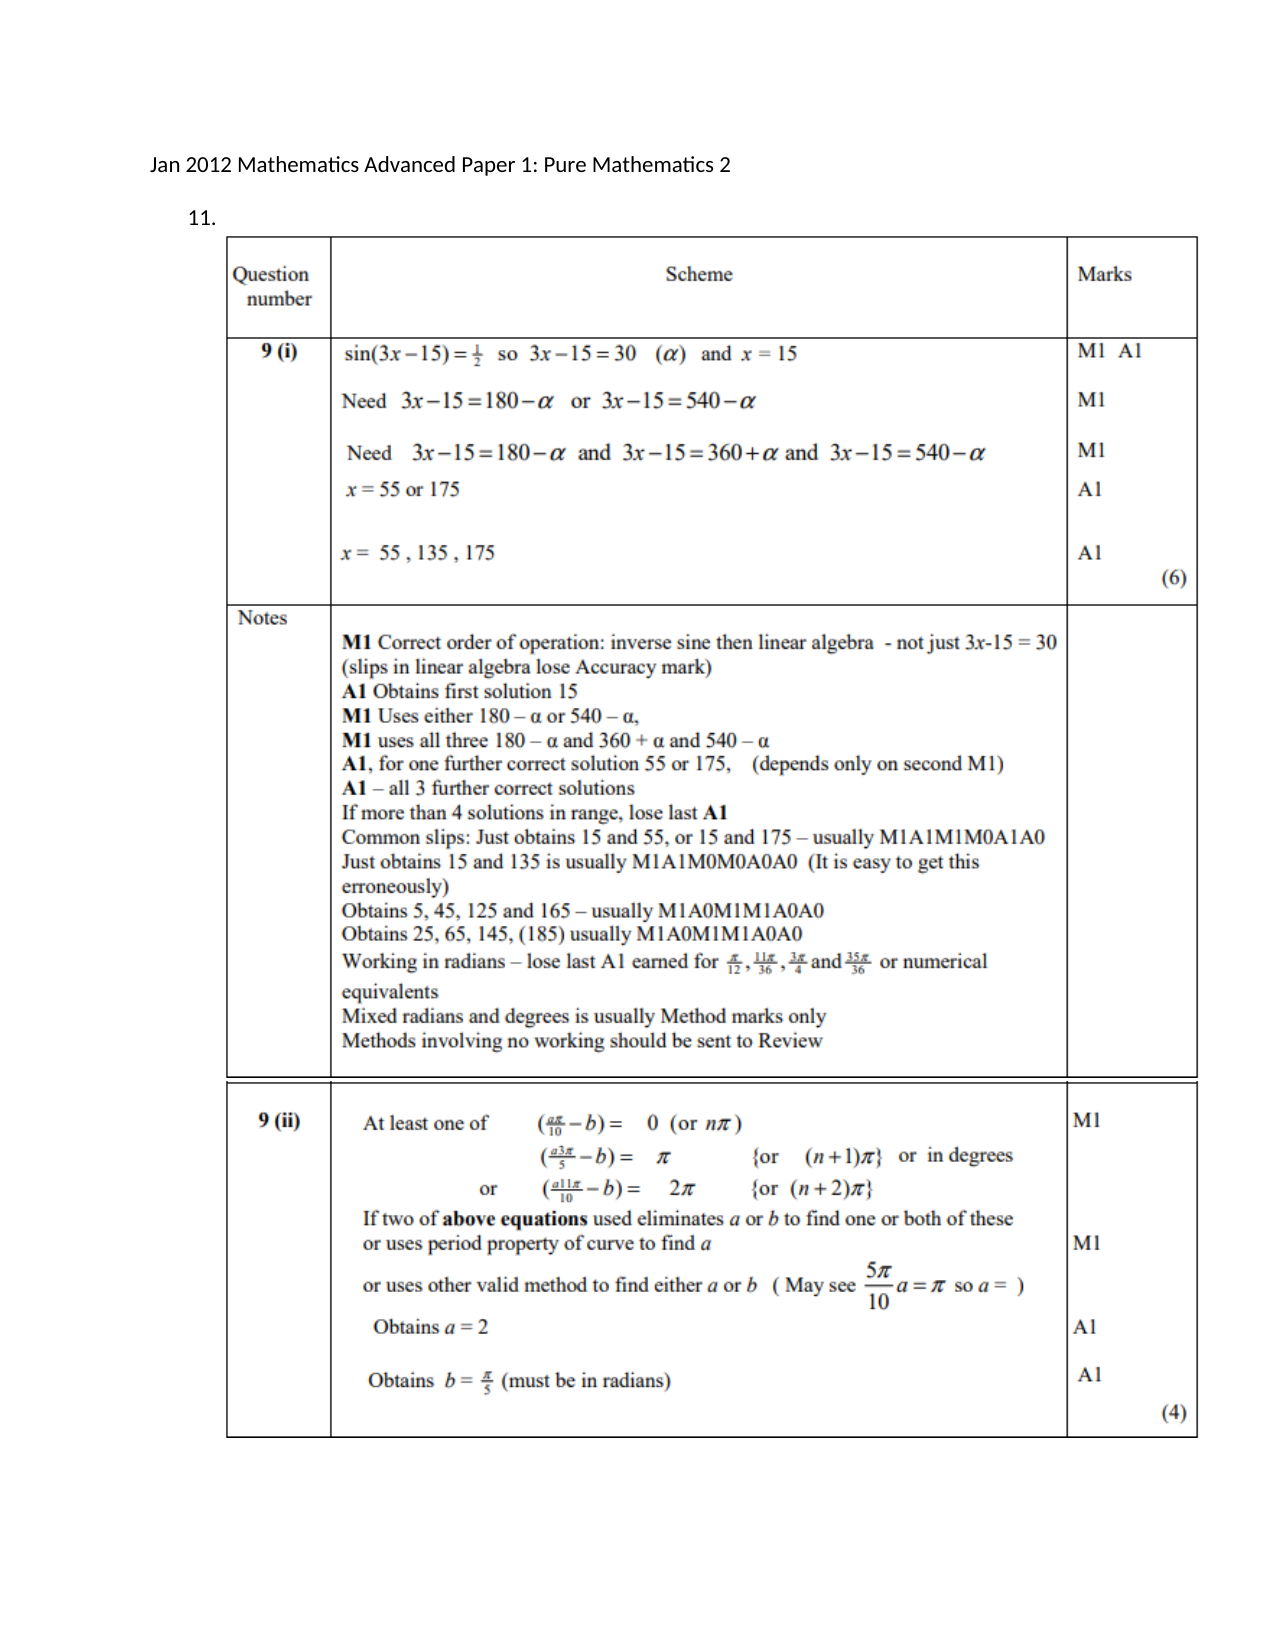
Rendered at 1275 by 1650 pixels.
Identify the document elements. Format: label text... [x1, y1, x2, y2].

picture [225, 1081, 1200, 1438]
text Jan 2012 Mathematics Advanced Paper 1: Pure Mathematics 2 [150, 150, 1125, 178]
picture [225, 235, 1200, 1078]
